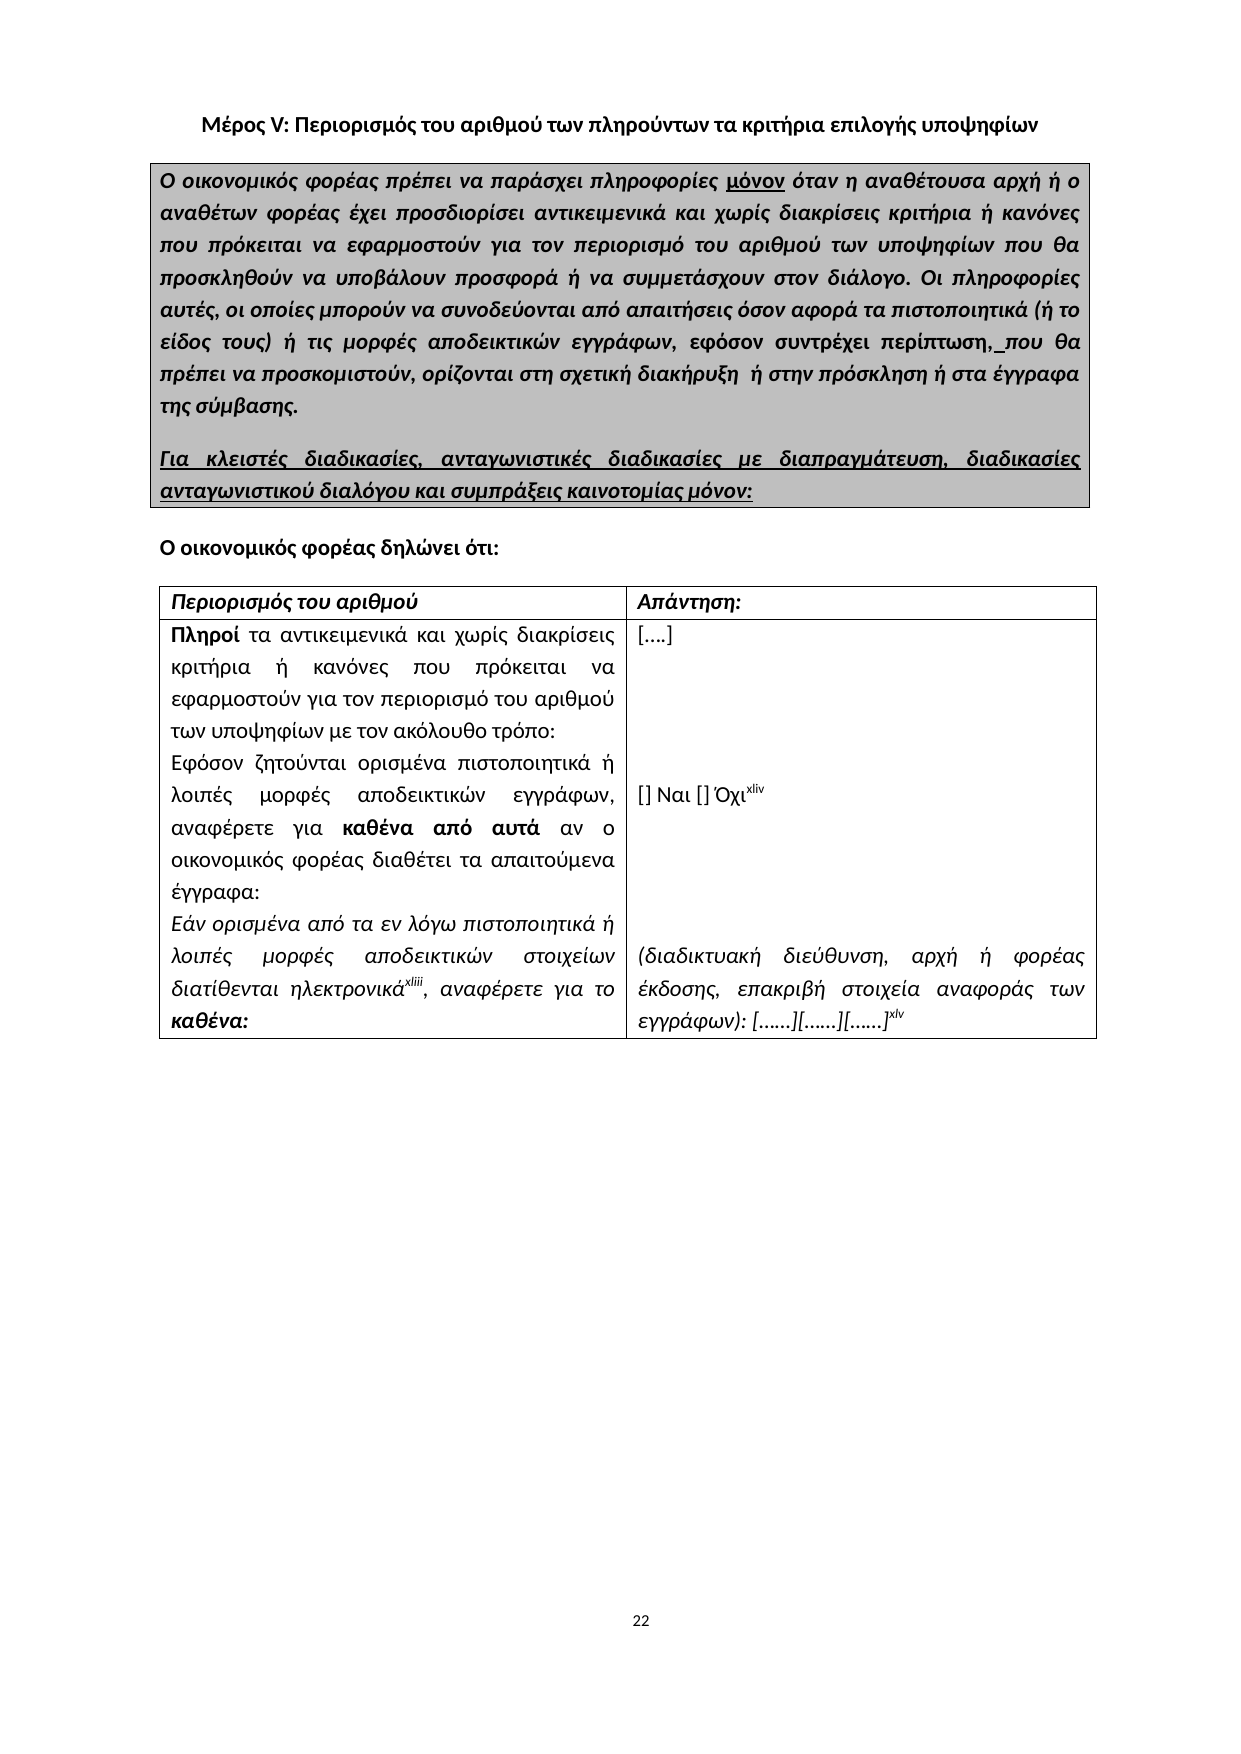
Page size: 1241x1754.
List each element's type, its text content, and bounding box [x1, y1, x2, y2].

text Για κλειστές διαδικασίες, ανταγωνιστικές διαδικασίες με διαπραγμάτευση, διαδικασίες ανταγωνιστικού διαλόγου και συμπράξεις καινοτομίας μόνον: [151, 441, 1089, 507]
text Μέρος V: Περιορισμός του αριθμού των πληρούντων τα κριτήρια επιλογής υποψηφίων [159, 110, 1081, 138]
table_cell Πληροί τα αντικειμενικά και χωρίς διακρίσεις κριτήρια ή κανόνες που πρόκειται να εφαρμοστούν για τον περιορισμό του αριθμού των υποψηφίων με τον ακόλουθο τρόπο: Εφόσον ζητούνται ορισμένα πιστοποιητικά ή λοιπές μορφές αποδεικτικών εγγράφων, αναφέρετε για καθένα από αυτά αν ο οικονομικός φορέας διαθέτει τα απαιτούμενα έγγραφα: Εάν ορισμένα από τα εν λόγω πιστοποιητικά ή λοιπές μορφές αποδεικτικών στοιχείων διατίθενται ηλεκτρονικά, αναφέρετε για το καθένα: [160, 620, 626, 1038]
text Ο οικονομικός φορέας πρέπει να παράσχει πληροφορίες μόνον όταν η αναθέτουσα αρχή ή ο αναθέτων φορέας έχει προσδιορίσει αντικειμενικά και χωρίς διακρίσεις κριτήρια ή κανόνες που πρόκειται να εφαρμοστούν για τον περιορισμό του αριθμού των υποψηφίων που θα προσκληθούν να υποβάλουν προσφορά ή να συμμετάσχουν στον διάλογο. Οι πληροφορίες αυτές, οι οποίες μπορούν να συνοδεύονται από απαιτήσεις όσον αφορά τα πιστοποιητικά (ή το είδος τους) ή τις μορφές αποδεικτικών εγγράφων, εφόσον συντρέχει περίπτωση, που θα πρέπει να προσκομιστούν, ορίζονται στη σχετική διακήρυξη ή στην πρόσκληση ή στα έγγραφα της σύμβασης. [151, 164, 1089, 419]
table_header Περιορισμός του αριθμού [160, 587, 626, 619]
text Ο οικονομικός φορέας δηλώνει ότι: [159, 533, 1081, 561]
table_cell [….] [] Ναι [] Όχι (διαδικτυακή διεύθυνση, αρχή ή φορέας έκδοσης, επακριβή στοιχεία αναφοράς των εγγράφων): [……][……][……] [627, 620, 1096, 1038]
table_header Απάντηση: [627, 587, 1096, 619]
